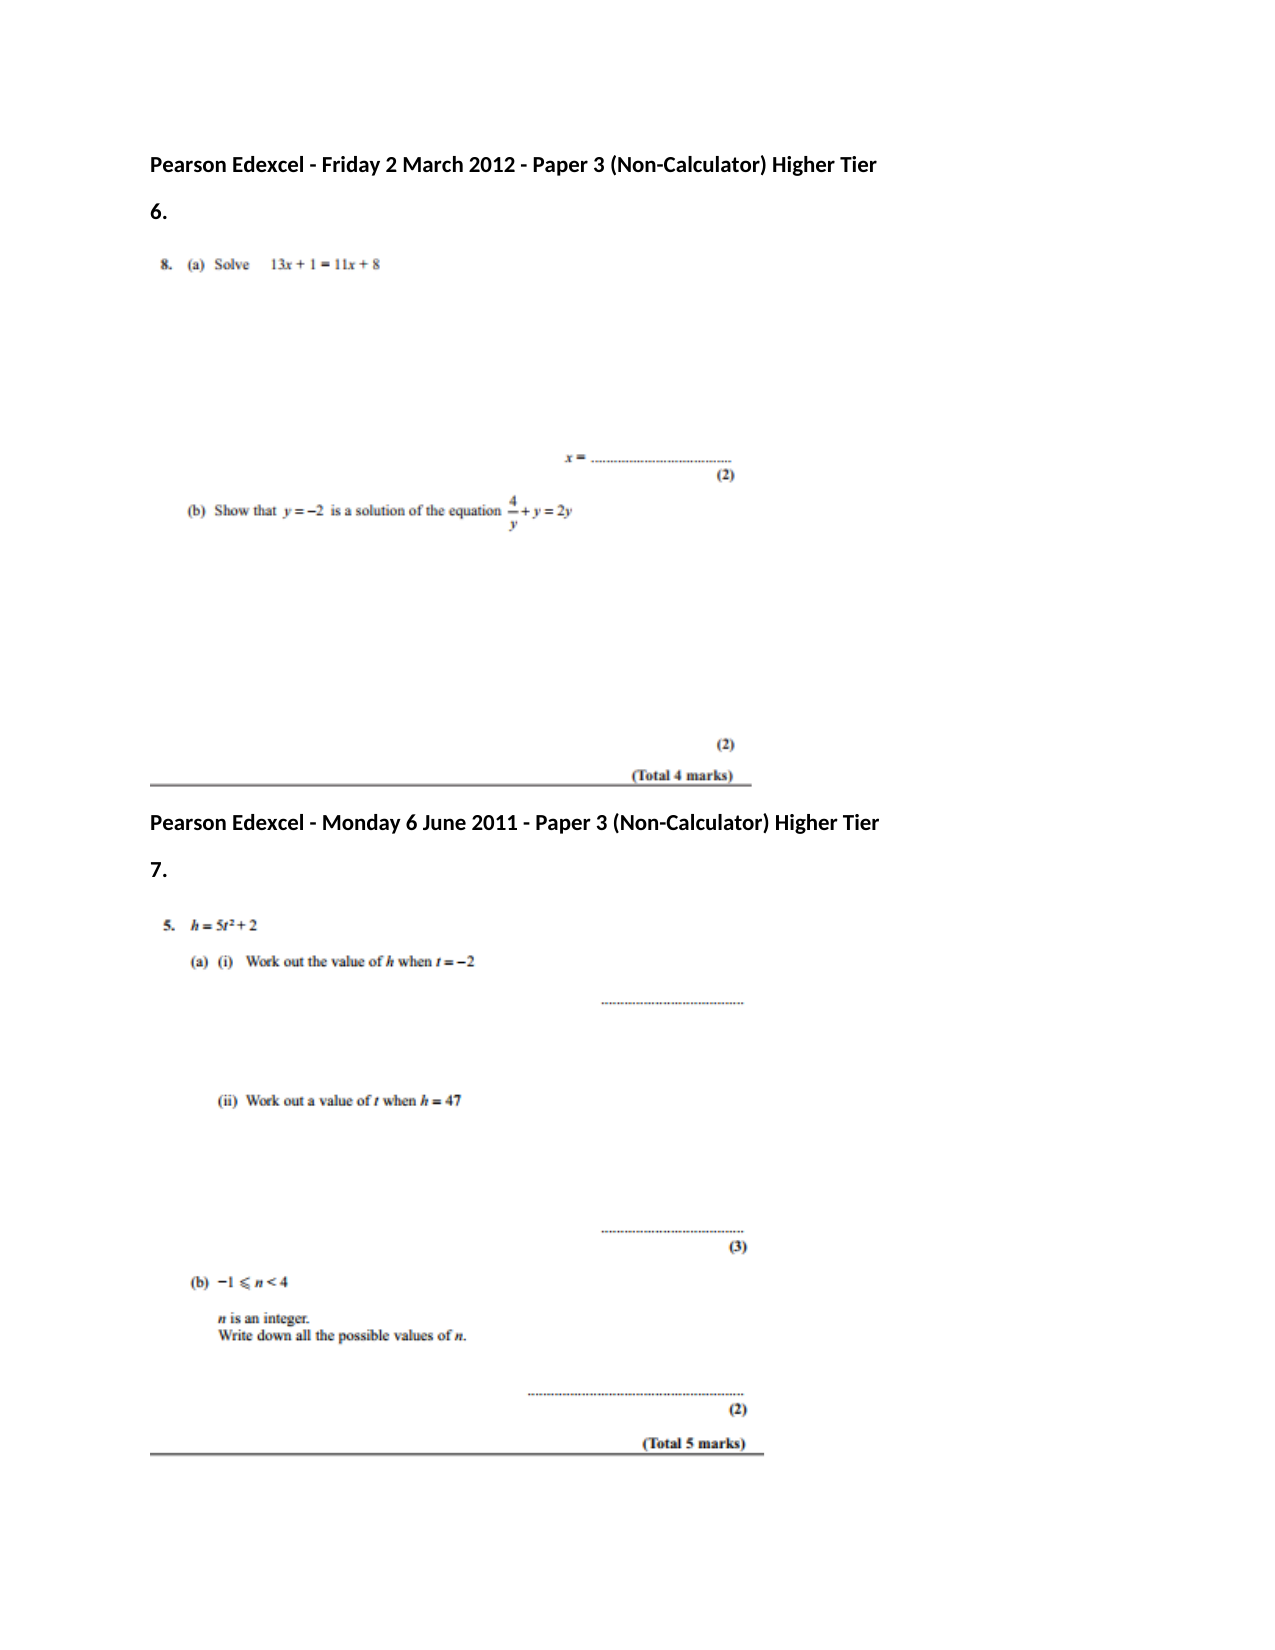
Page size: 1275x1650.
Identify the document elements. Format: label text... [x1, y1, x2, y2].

text Pearson Edexcel - Friday 2 March 2012 - Paper 3 (Non-Calculator) Higher Tier [150, 150, 1125, 178]
text Pearson Edexcel - Monday 6 June 2011 - Paper 3 (Non-Calculator) Higher Tier [150, 808, 1125, 836]
text 7. [150, 855, 1125, 883]
picture [150, 901, 765, 1458]
picture [150, 243, 752, 790]
text 6. [150, 197, 1125, 225]
